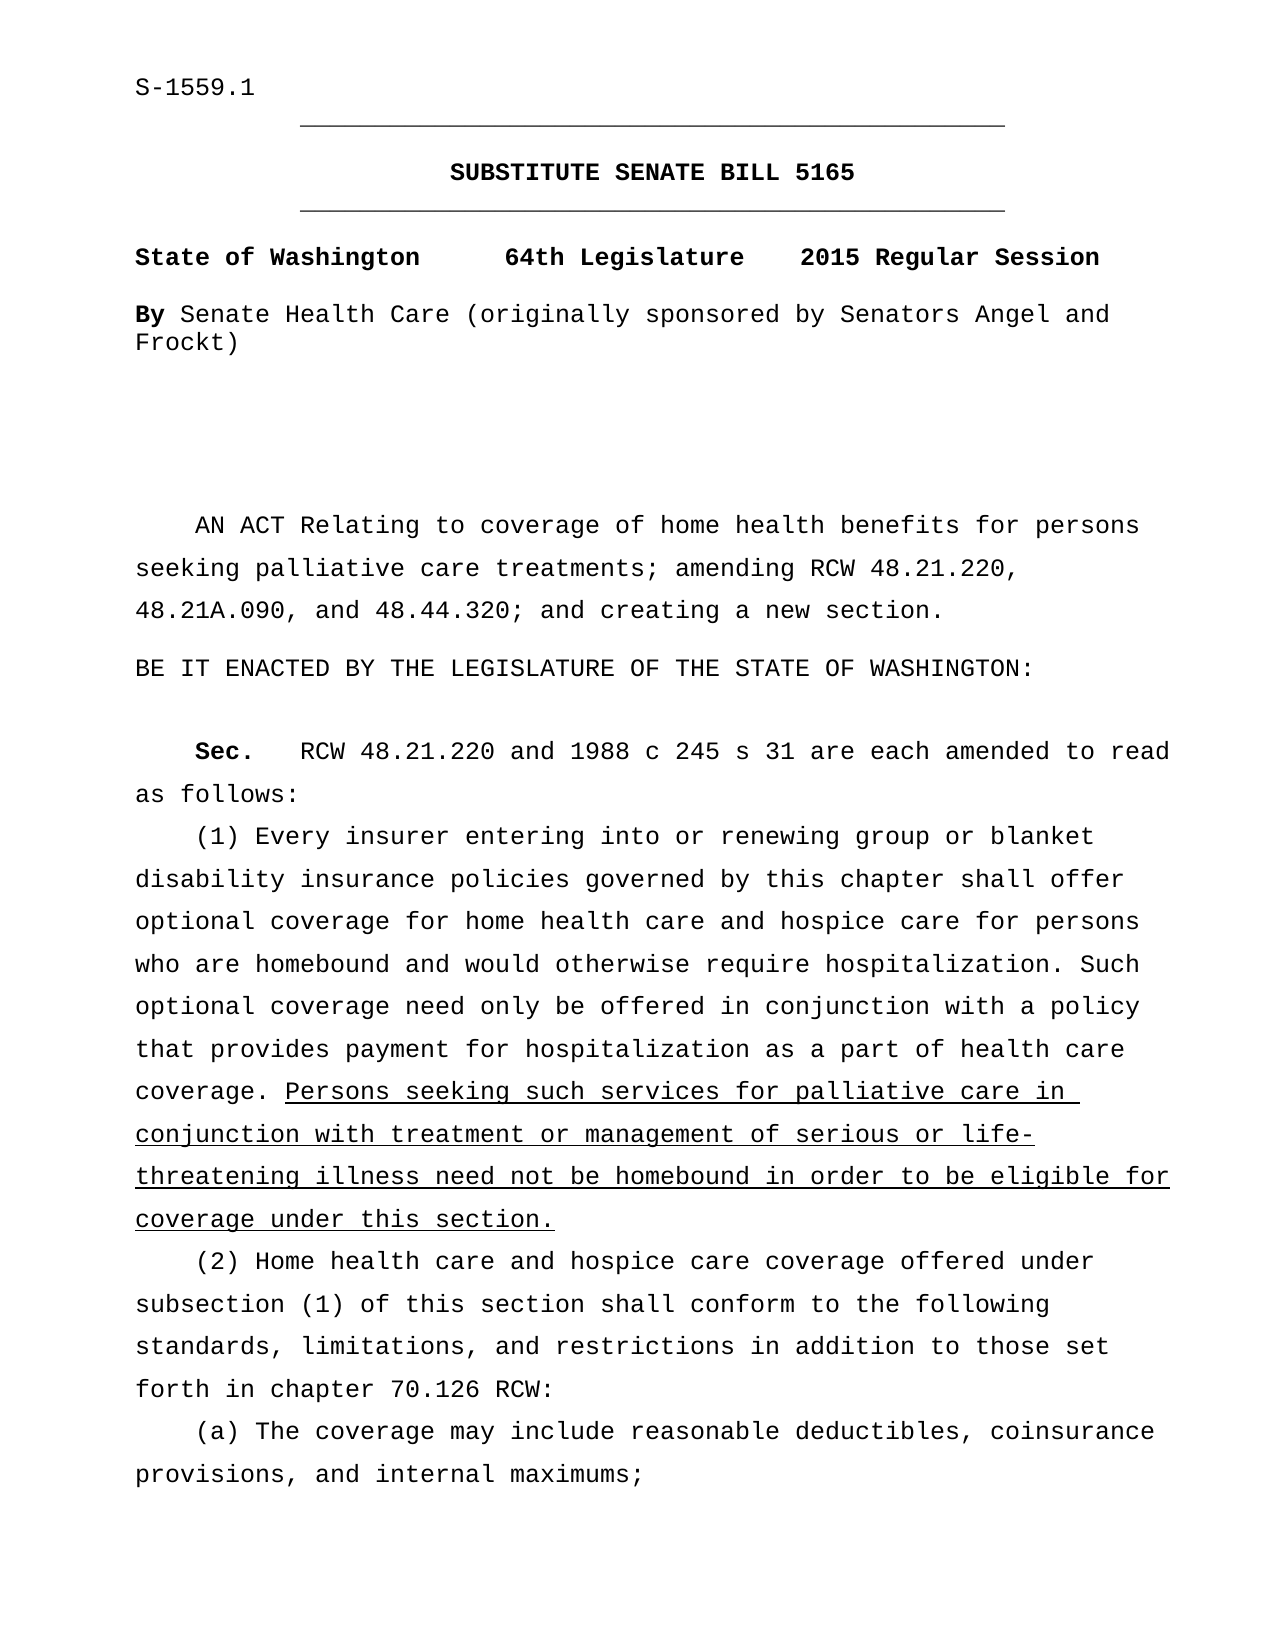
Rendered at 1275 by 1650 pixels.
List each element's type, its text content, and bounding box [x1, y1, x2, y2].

text BE IT ENACTED BY THE LEGISLATURE OF THE STATE OF WASHINGTON: [135, 656, 1170, 684]
text Sec. RCW 48.21.220 and 1988 c 245 s 31 are each amended to read as follows: [135, 726, 1170, 811]
text _______________________________________________ [135, 188, 1170, 217]
text (2) Home health care and hospice care coverage offered under subsection (1) of this section shall conform to the following standards, limitations, and restrictions in addition to those set forth in chapter 70.126 RCW: [135, 1236, 1170, 1406]
text _______________________________________________ [135, 103, 1170, 132]
text (a) The coverage may include reasonable deductibles, coinsurance provisions, and internal maximums; [135, 1406, 1170, 1491]
text By Senate Health Care (originally sponsored by Senators Angel and Frockt) [135, 302, 1170, 358]
text SUBSTITUTE SENATE BILL 5165 [135, 160, 1170, 188]
text (1) Every insurer entering into or renewing group or blanket disability insurance policies governed by this chapter shall offer optional coverage for home health care and hospice care for persons who are homebound and would otherwise require hospitalization. Such optional coverage need only be offered in conjunction with a policy that provides payment for hospitalization as a part of health care coverage. Persons seeking such services for palliative care in conjunction with treatment or management of serious or life-threatening illness need not be homebound in order to be eligible for coverage under this section. [135, 811, 1170, 1187]
text S-1559.1 [135, 75, 1170, 103]
text (1) Every insurer entering into or renewing group or blanket disability insurance policies governed by this chapter shall offer optional coverage for home health care and hospice care for persons who are homebound and would otherwise require hospitalization. Such optional coverage need only be offered in conjunction with a policy that provides payment for hospitalization as a part of health care coverage. Persons seeking such services for palliative care in conjunction with treatment or management of serious or life-threatening illness need not be homebound in order to be eligible for coverage under this section. [135, 1189, 1170, 1236]
text State of Washington 64th Legislature 2015 Regular Session [135, 245, 1170, 273]
text AN ACT Relating to coverage of home health benefits for persons seeking palliative care treatments; amending RCW 48.21.220, 48.21A.090, and 48.44.320; and creating a new section. [135, 500, 1170, 627]
